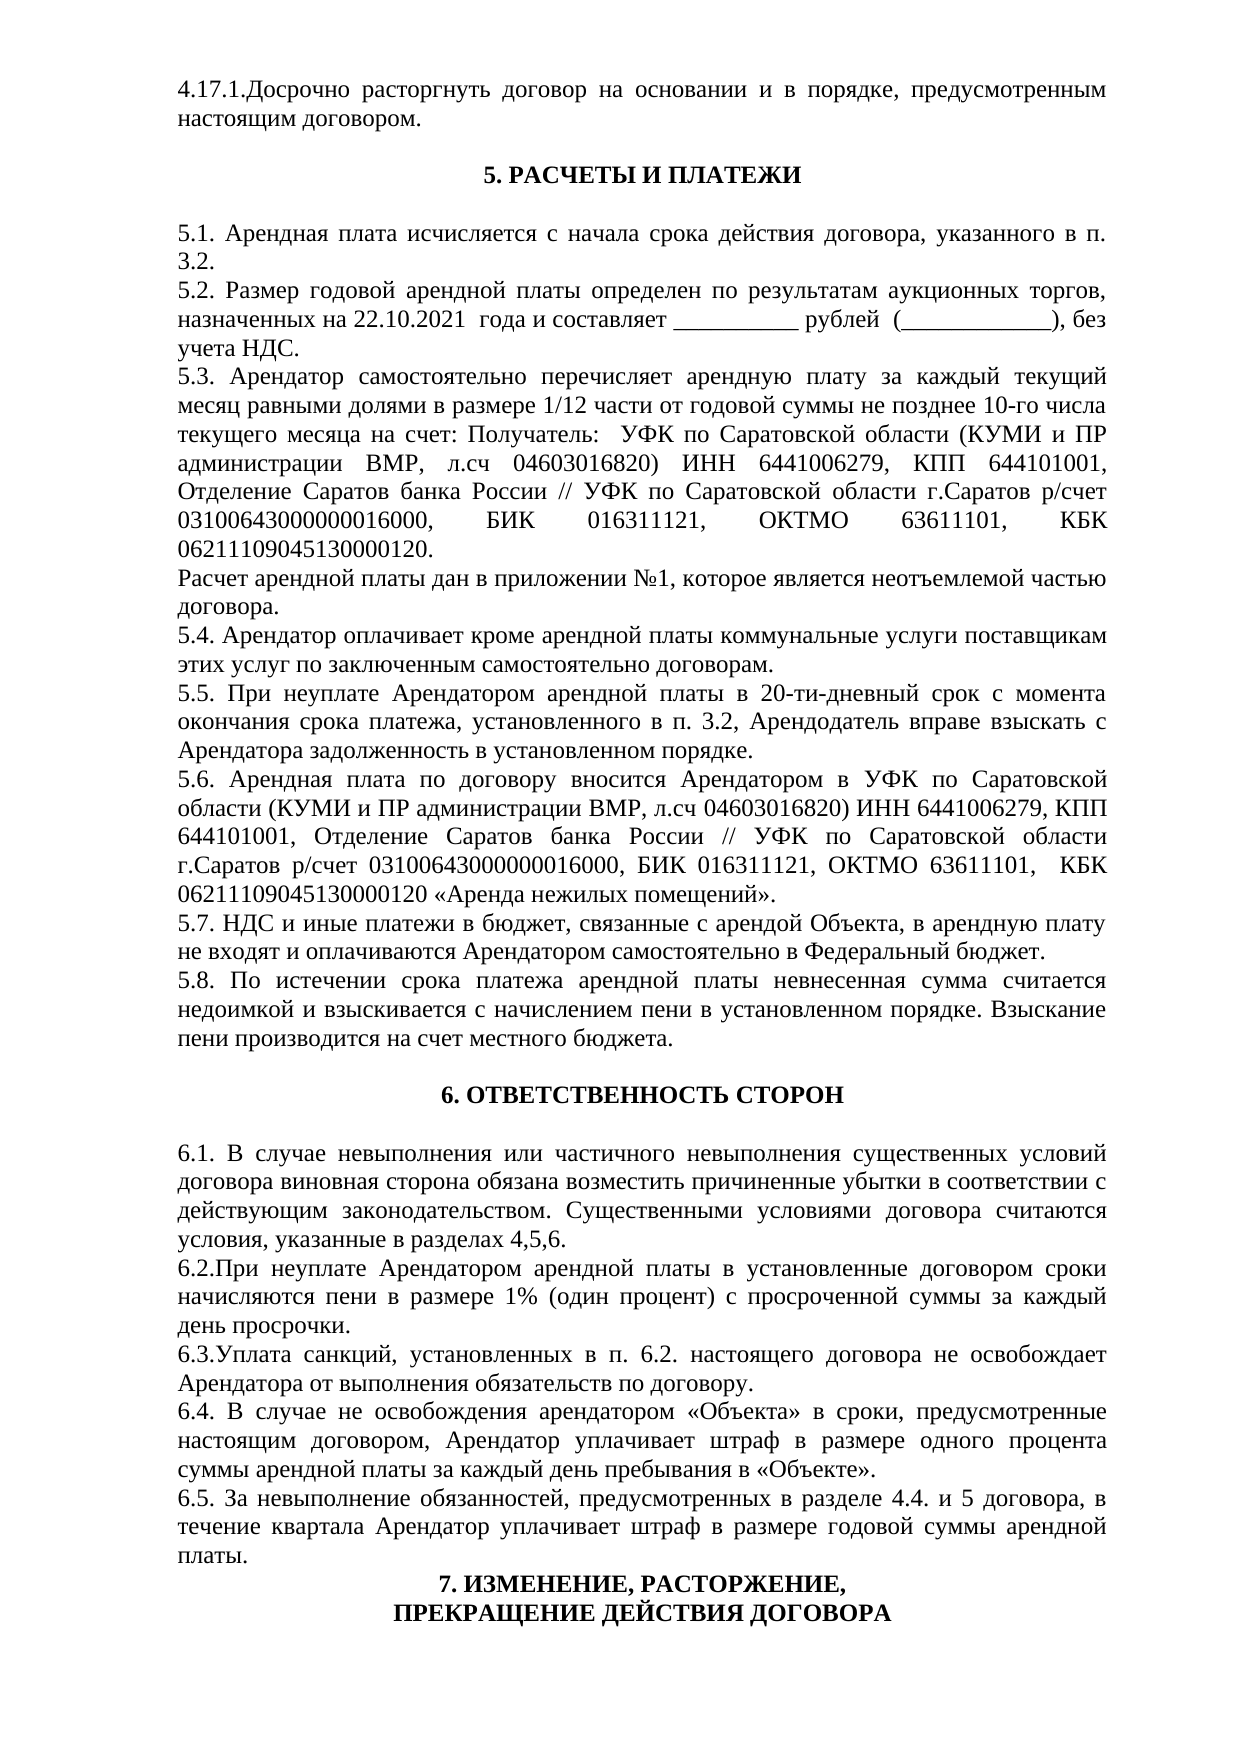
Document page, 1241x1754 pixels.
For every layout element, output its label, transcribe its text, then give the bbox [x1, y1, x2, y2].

text Расчет арендной платы дан в приложении №1, которое является неотъемлемой частью договора. [177, 563, 1107, 620]
text 5.8. По истечении срока платежа арендной платы невнесенная сумма считается недоимкой и взыскивается с начислением пени в установленном порядке. Взыскание пени производится на счет местного бюджета. [177, 965, 1107, 1051]
text 5.7. НДС и иные платежи в бюджет, связанные с арендой Объекта, в арендную плату не входят и оплачиваются Арендатором самостоятельно в Федеральный бюджет. [177, 908, 1107, 965]
text 6. ОТВЕТСТВЕННОСТЬ СТОРОН [177, 1080, 1107, 1109]
text 6.2.При неуплате Арендатором арендной платы в установленные договором сроки начисляются пени в размере 1% (один процент) с просроченной суммы за каждый день просрочки. [177, 1253, 1107, 1339]
text 6.3.Уплата санкций, установленных в п. 6.2. настоящего договора не освобождает Арендатора от выполнения обязательств по договору. [177, 1339, 1107, 1396]
text 7. ИЗМЕНЕНИЕ, РАСТОРЖЕНИЕ, [177, 1569, 1107, 1598]
text 5.2. Размер годовой арендной платы определен по результатам аукционных торгов, назначенных на 22.10.2021 года и составляет __________ рублей (____________), без учета НДС. [177, 275, 1107, 361]
text 4.17.1.Досрочно расторгнуть договор на основании и в порядке, предусмотренным настоящим договором. [177, 74, 1107, 131]
text 5.5. При неуплате Арендатором арендной платы в 20-ти-дневный срок с момента окончания срока платежа, установленного в п. 3.2, Арендодатель вправе взыскать с Арендатора задолженность в установленном порядке. [177, 678, 1107, 764]
text 5.3. Арендатор самостоятельно перечисляет арендную плату за каждый текущий месяц равными долями в размере 1/12 части от годовой суммы не позднее 10-го числа текущего месяца на счет: Получатель: УФК по Саратовской области (КУМИ и ПР администрации ВМР, л.сч 04603016820) ИНН 6441006279, КПП 644101001, Отделение Саратов банка России // УФК по Саратовской области г.Саратов р/счет 03100643000000016000, БИК 016311121, ОКТМО 63611101, КБК 06211109045130000120. [177, 361, 1107, 563]
text 6.5. За невыполнение обязанностей, предусмотренных в разделе 4.4. и 5 договора, в течение квартала Арендатор уплачивает штраф в размере годовой суммы арендной платы. [177, 1483, 1107, 1569]
text 5.6. Арендная плата по договору вносится Арендатором в УФК по Саратовской области (КУМИ и ПР администрации ВМР, л.сч 04603016820) ИНН 6441006279, КПП 644101001, Отделение Саратов банка России // УФК по Саратовской области г.Саратов р/счет 03100643000000016000, БИК 016311121, ОКТМО 63611101, КБК 06211109045130000120 «Аренда нежилых помещений». [177, 764, 1107, 908]
text ПРЕКРАЩЕНИЕ ДЕЙСТВИЯ ДОГОВОРА [177, 1598, 1107, 1626]
text 6.4. В случае не освобождения арендатором «Объекта» в сроки, предусмотренные настоящим договором, Арендатор уплачивает штраф в размере одного процента суммы арендной платы за каждый день пребывания в «Объекте». [177, 1396, 1107, 1483]
text 5.1. Арендная плата исчисляется с начала срока действия договора, указанного в п. 3.2. [177, 218, 1107, 275]
text 6.1. В случае невыполнения или частичного невыполнения существенных условий договора виновная сторона обязана возместить причиненные убытки в соответствии с действующим законодательством. Существенными условиями договора считаются условия, указанные в разделах 4,5,6. [177, 1138, 1107, 1253]
text 5. РАСЧЕТЫ И ПЛАТЕЖИ [177, 160, 1107, 189]
text 5.4. Арендатор оплачивает кроме арендной платы коммунальные услуги поставщикам этих услуг по заключенным самостоятельно договорам. [177, 620, 1107, 678]
